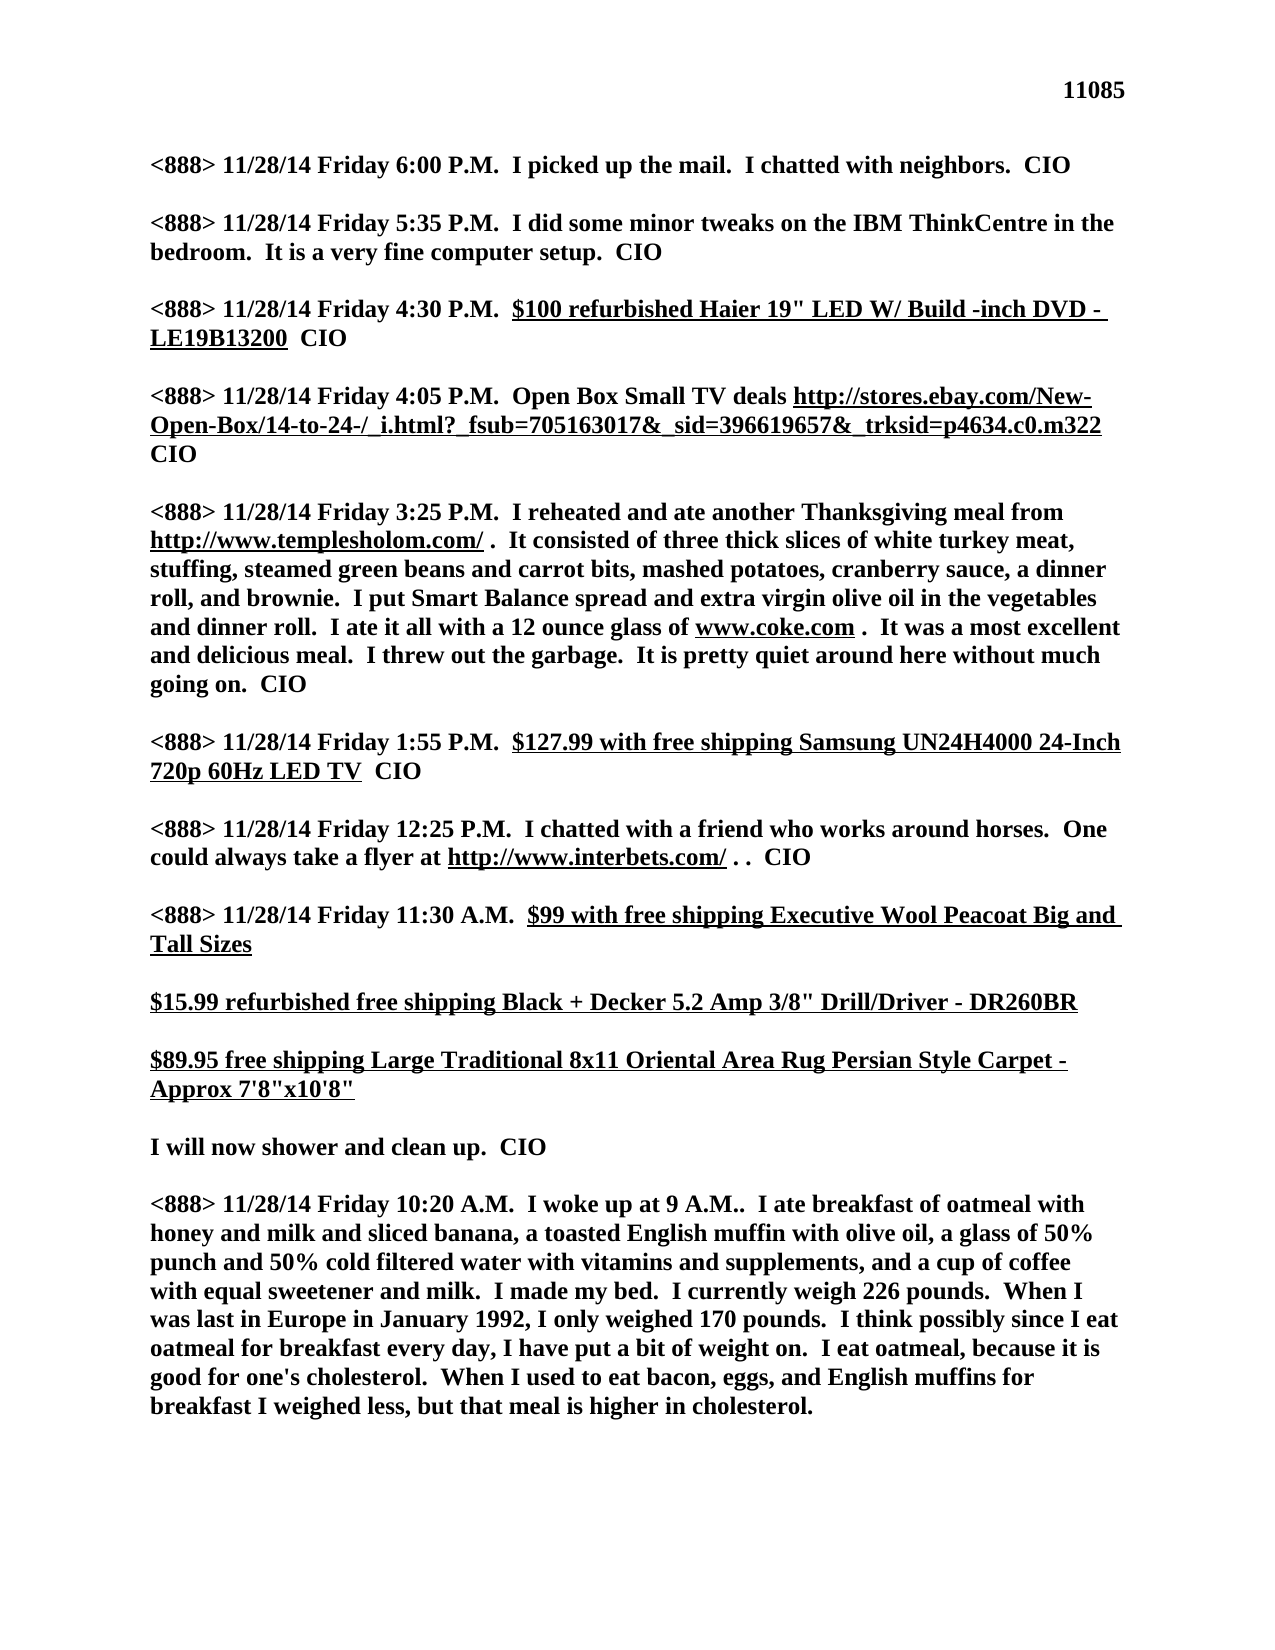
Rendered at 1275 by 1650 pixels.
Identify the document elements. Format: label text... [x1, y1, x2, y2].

text <888> 11/28/14 Friday 4:05 P.M. Open Box Small TV deals http://stores.ebay.com/New-Open-Box/14-to-24-/_i.html?_fsub=705163017&_sid=396619657&_trksid=p4634.c0.m322 CIO [150, 381, 1125, 467]
text <888> 11/28/14 Friday 12:25 P.M. I chatted with a friend who works around horses. One could always take a flyer at http://www.interbets.com/ . . CIO [150, 814, 1125, 871]
text <888> 11/28/14 Friday 6:00 P.M. I picked up the mail. I chatted with neighbors. CIO [150, 150, 1125, 179]
text I will now shower and clean up. CIO [150, 1132, 1125, 1160]
text <888> 11/28/14 Friday 11:30 A.M. $99 with free shipping Executive Wool Peacoat Big and Tall Sizes [150, 900, 1125, 958]
text <888> 11/28/14 Friday 4:30 P.M. $100 refurbished Haier 19" LED W/ Build -inch DVD - LE19B13200 CIO [150, 294, 1125, 352]
text <888> 11/28/14 Friday 3:25 P.M. I reheated and ate another Thanksgiving meal from http://www.templesholom.com/ . It consisted of three thick slices of white turkey meat, stuffing, steamed green beans and carrot bits, mashed potatoes, cranberry sauce, a dinner roll, and brownie. I put Smart Balance spread and extra virgin olive oil in the vegetables and dinner roll. I ate it all with a 12 ounce glass of www.coke.com . It was a most excellent and delicious meal. I threw out the garbage. It is pretty quiet around here without much going on. CIO [150, 497, 1125, 698]
text <888> 11/28/14 Friday 5:35 P.M. I did some minor tweaks on the IBM ThinkCentre in the bedroom. It is a very fine computer setup. CIO [150, 208, 1125, 265]
text $15.99 refurbished free shipping Black + Decker 5.2 Amp 3/8" Drill/Driver - DR260BR [150, 987, 1125, 1016]
text <888> 11/28/14 Friday 1:55 P.M. $127.99 with free shipping Samsung UN24H4000 24-Inch 720p 60Hz LED TV CIO [150, 727, 1125, 784]
text <888> 11/28/14 Friday 10:20 A.M. I woke up at 9 A.M.. I ate breakfast of oatmeal with honey and milk and sliced banana, a toasted English muffin with olive oil, a glass of 50% punch and 50% cold filtered water with vitamins and supplements, and a cup of coffee with equal sweetener and milk. I made my bed. I currently weigh 226 pounds. When I was last in Europe in January 1992, I only weighed 170 pounds. I think possibly since I eat oatmeal for breakfast every day, I have put a bit of weight on. I eat oatmeal, because it is good for one's cholesterol. When I used to eat bacon, eggs, and English muffins for breakfast I weighed less, but that meal is higher in cholesterol. [150, 1189, 1125, 1419]
text $89.95 free shipping Large Traditional 8x11 Oriental Area Rug Persian Style Carpet -Approx 7'8"x10'8" [150, 1045, 1125, 1102]
